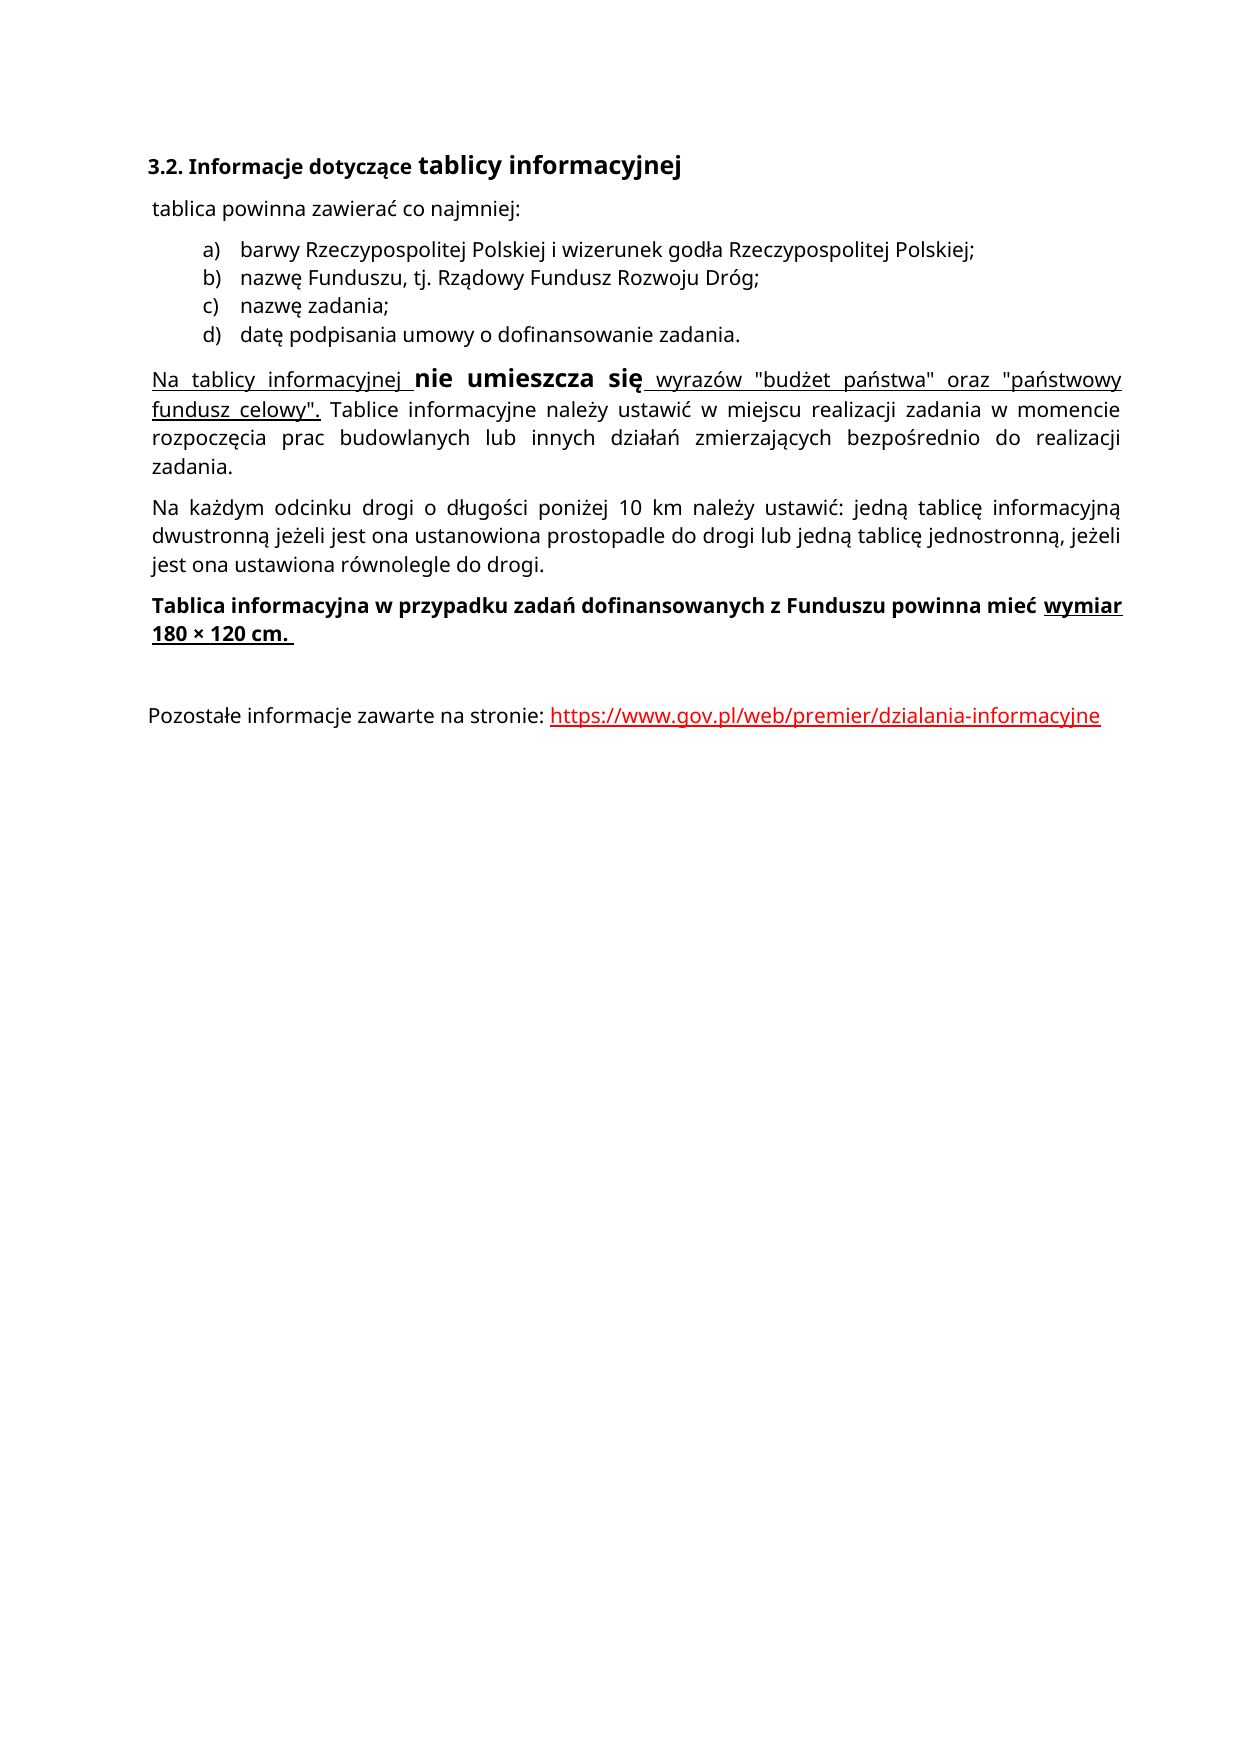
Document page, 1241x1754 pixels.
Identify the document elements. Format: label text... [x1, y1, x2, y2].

list datę podpisania umowy o dofinansowanie zadania. [202, 320, 1122, 348]
text Tablica informacyjna w przypadku zadań dofinansowanych z Funduszu powinna mieć wymiar 180 × 120 cm. [152, 591, 1122, 648]
list nazwę Funduszu, tj. Rządowy Fundusz Rozwoju Dróg; [202, 263, 1122, 292]
text Pozostałe informacje zawarte na stronie: https://www.gov.pl/web/premier/dzialania-informacyjne [148, 701, 1122, 729]
text Na tablicy informacyjnej nie umieszcza się wyrazów "budżet państwa" oraz "państwowy fundusz celowy". Tablice informacyjne należy ustawić w miejscu realizacji zadania w momencie rozpoczęcia prac budowlanych lub innych działań zmierzających bezpośrednio do realizacji zadania. [152, 361, 1122, 480]
list nazwę zadania; [202, 292, 1122, 320]
list barwy Rzeczypospolitej Polskiej i wizerunek godła Rzeczypospolitej Polskiej; [202, 235, 1122, 263]
text 3.2. Informacje dotyczące tablicy informacyjnej [148, 147, 1122, 181]
text tablica powinna zawierać co najmniej: [152, 194, 1122, 222]
text Na każdym odcinku drogi o długości poniżej 10 km należy ustawić: jedną tablicę informacyjną dwustronną jeżeli jest ona ustanowiona prostopadle do drogi lub jedną tablicę jednostronną, jeżeli jest ona ustawiona równolegle do drogi. [152, 493, 1122, 578]
